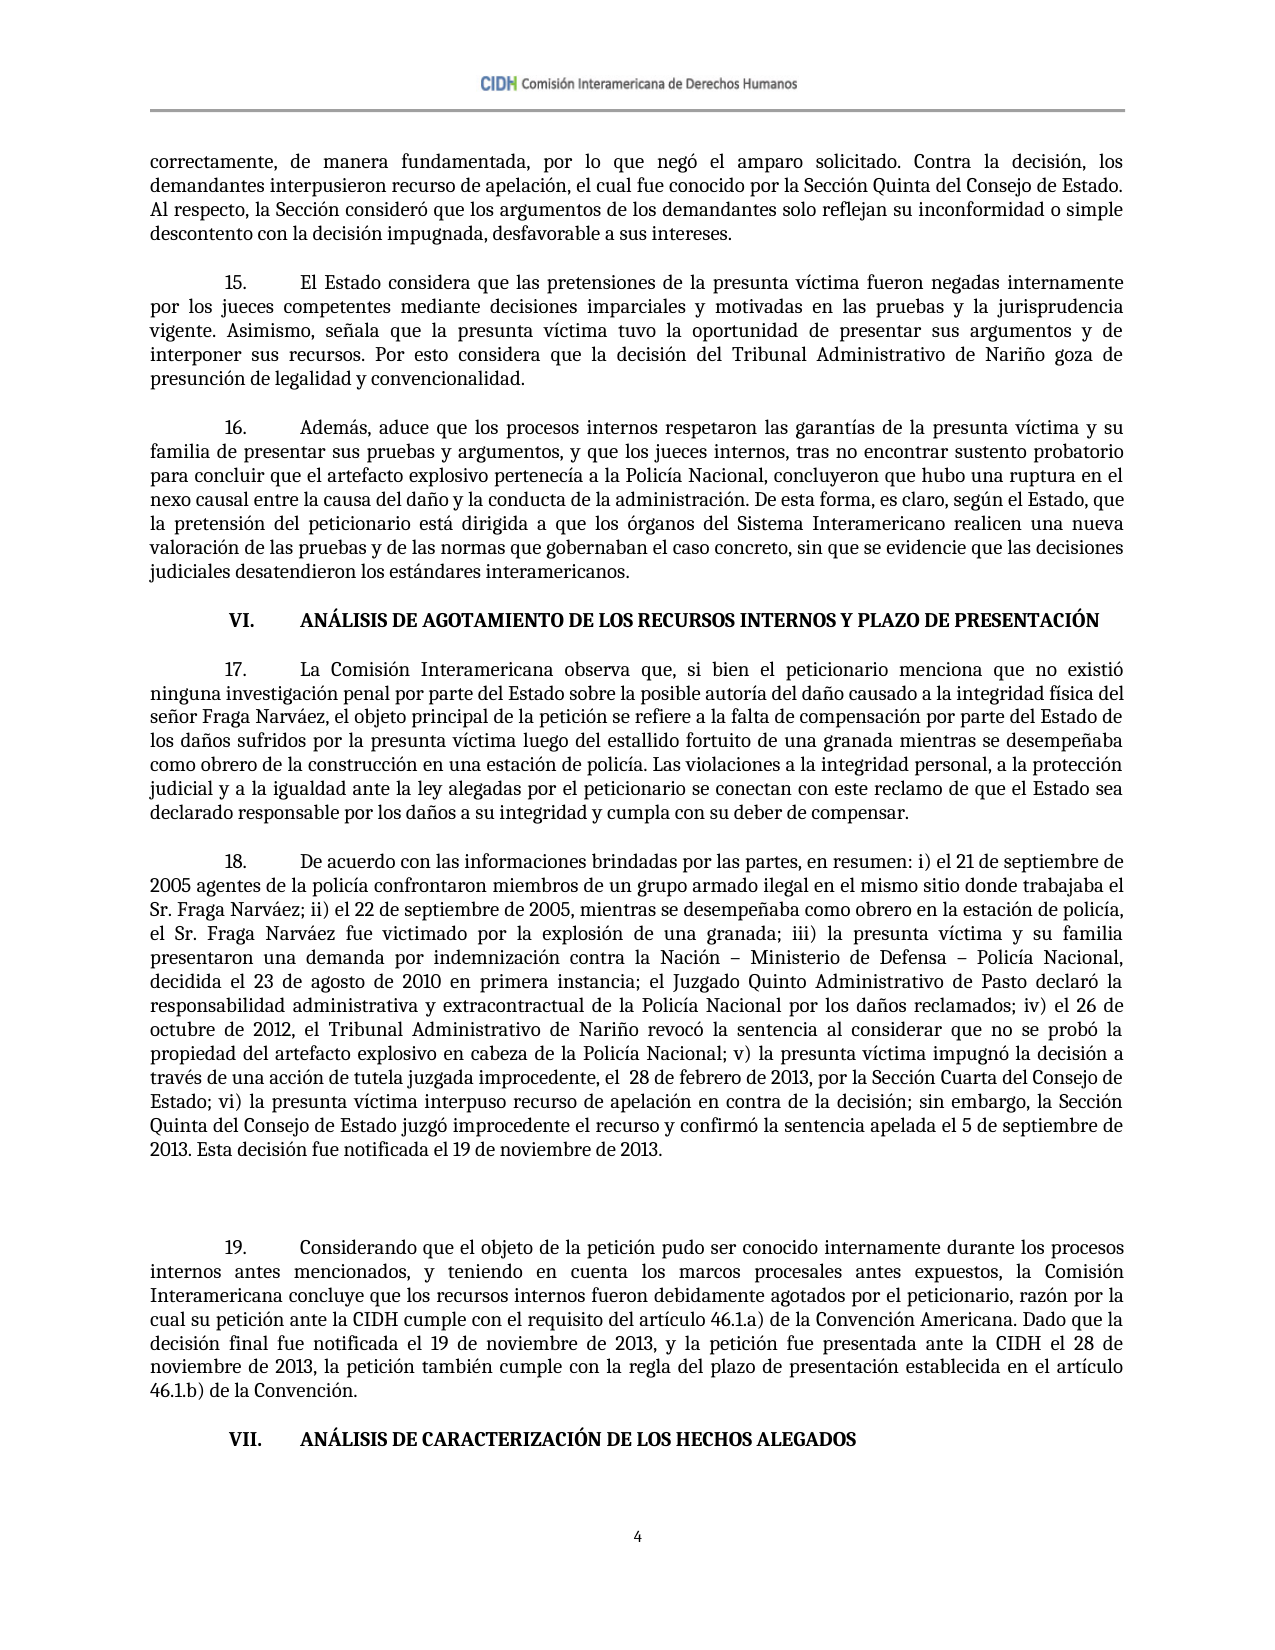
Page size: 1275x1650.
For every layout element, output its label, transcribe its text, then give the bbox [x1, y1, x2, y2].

list Además, aduce que los procesos internos respetaron las garantías de la presunta víctima y su familia de presentar sus pruebas y argumentos, y que los jueces internos, tras no encontrar sustento probatorio para concluir que el artefacto explosivo pertenecía a la Policía Nacional, concluyeron que hubo una ruptura en el nexo causal entre la causa del daño y la conducta de la administración. De esta forma, es claro, según el Estado, que la pretensión del peticionario está dirigida a que los órganos del Sistema Interamericano realicen una nueva valoración de las pruebas y de las normas que gobernaban el caso concreto, sin que se evidencie que las decisiones judiciales desatendieron los estándares interamericanos. [150, 416, 1125, 583]
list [150, 150, 1125, 246]
list El Estado considera que las pretensiones de la presunta víctima fueron negadas internamente por los jueces competentes mediante decisiones imparciales y motivadas en las pruebas y la jurisprudencia vigente. Asimismo, señala que la presunta víctima tuvo la oportunidad de presentar sus argumentos y de interponer sus recursos. Por esto considera que la decisión del Tribunal Administrativo de Nariño goza de presunción de legalidad y convencionalidad. [150, 271, 1125, 391]
list La Comisión Interamericana observa que, si bien el peticionario menciona que no existió ninguna investigación penal por parte del Estado sobre la posible autoría del daño causado a la integridad física del señor Fraga Narváez, el objeto principal de la petición se refiere a la falta de compensación por parte del Estado de los daños sufridos por la presunta víctima luego del estallido fortuito de una granada mientras se desempeñaba como obrero de la construcción en una estación de policía. Las violaciones a la integridad personal, a la protección judicial y a la igualdad ante la ley alegadas por el peticionario se conectan con este reclamo de que el Estado sea declarado responsable por los daños a su integridad y cumpla con su deber de compensar. [150, 657, 1125, 825]
list Considerando que el objeto de la petición pudo ser conocido internamente durante los procesos internos antes mencionados, y teniendo en cuenta los marcos procesales antes expuestos, la Comisión Interamericana concluye que los recursos internos fueron debidamente agotados por el peticionario, razón por la cual su petición ante la CIDH cumple con el requisito del artículo 46.1.a) de la Convención Americana. Dado que la decisión final fue notificada el 19 de noviembre de 2013, y la petición fue presentada ante la CIDH el 28 de noviembre de 2013, la petición también cumple con la regla del plazo de presentación establecida en el artículo 46.1.b) de la Convención. [150, 1235, 1125, 1403]
list VI. ANÁLISIS DE AGOTAMIENTO DE LOS RECURSOS INTERNOS Y PLAZO DE PRESENTACIÓN [229, 608, 1125, 632]
picture [475, 75, 800, 93]
list De acuerdo con las informaciones brindadas por las partes, en resumen: i) el 21 de septiembre de 2005 agentes de la policía confrontaron miembros de un grupo armado ilegal en el mismo sitio donde trabajaba el Sr. Fraga Narváez; ii) el 22 de septiembre de 2005, mientras se desempeñaba como obrero en la estación de policía, el Sr. Fraga Narváez fue victimado por la explosión de una granada; iii) la presunta víctima y su familia presentaron una demanda por indemnización contra la Nación – Ministerio de Defensa – Policía Nacional, decidida el 23 de agosto de 2010 en primera instancia; el Juzgado Quinto Administrativo de Pasto declaró la responsabilidad administrativa y extracontractual de la Policía Nacional por los daños reclamados; iv) el 26 de octubre de 2012, el Tribunal Administrativo de Nariño revocó la sentencia al considerar que no se probó la propiedad del artefacto explosivo en cabeza de la Policía Nacional; v) la presunta víctima impugnó la decisión a través de una acción de tutela juzgada improcedente, el 28 de febrero de 2013, por la Sección Cuarta del Consejo de Estado; vi) la presunta víctima interpuso recurso de apelación en contra de la decisión; sin embargo, la Sección Quinta del Consejo de Estado juzgó improcedente el recurso y confirmó la sentencia apelada el 5 de septiembre de 2013. Esta decisión fue notificada el 19 de noviembre de 2013. [150, 850, 1125, 1161]
list VII. ANÁLISIS DE CARACTERIZACIÓN DE LOS HECHOS ALEGADOS [229, 1428, 1125, 1452]
